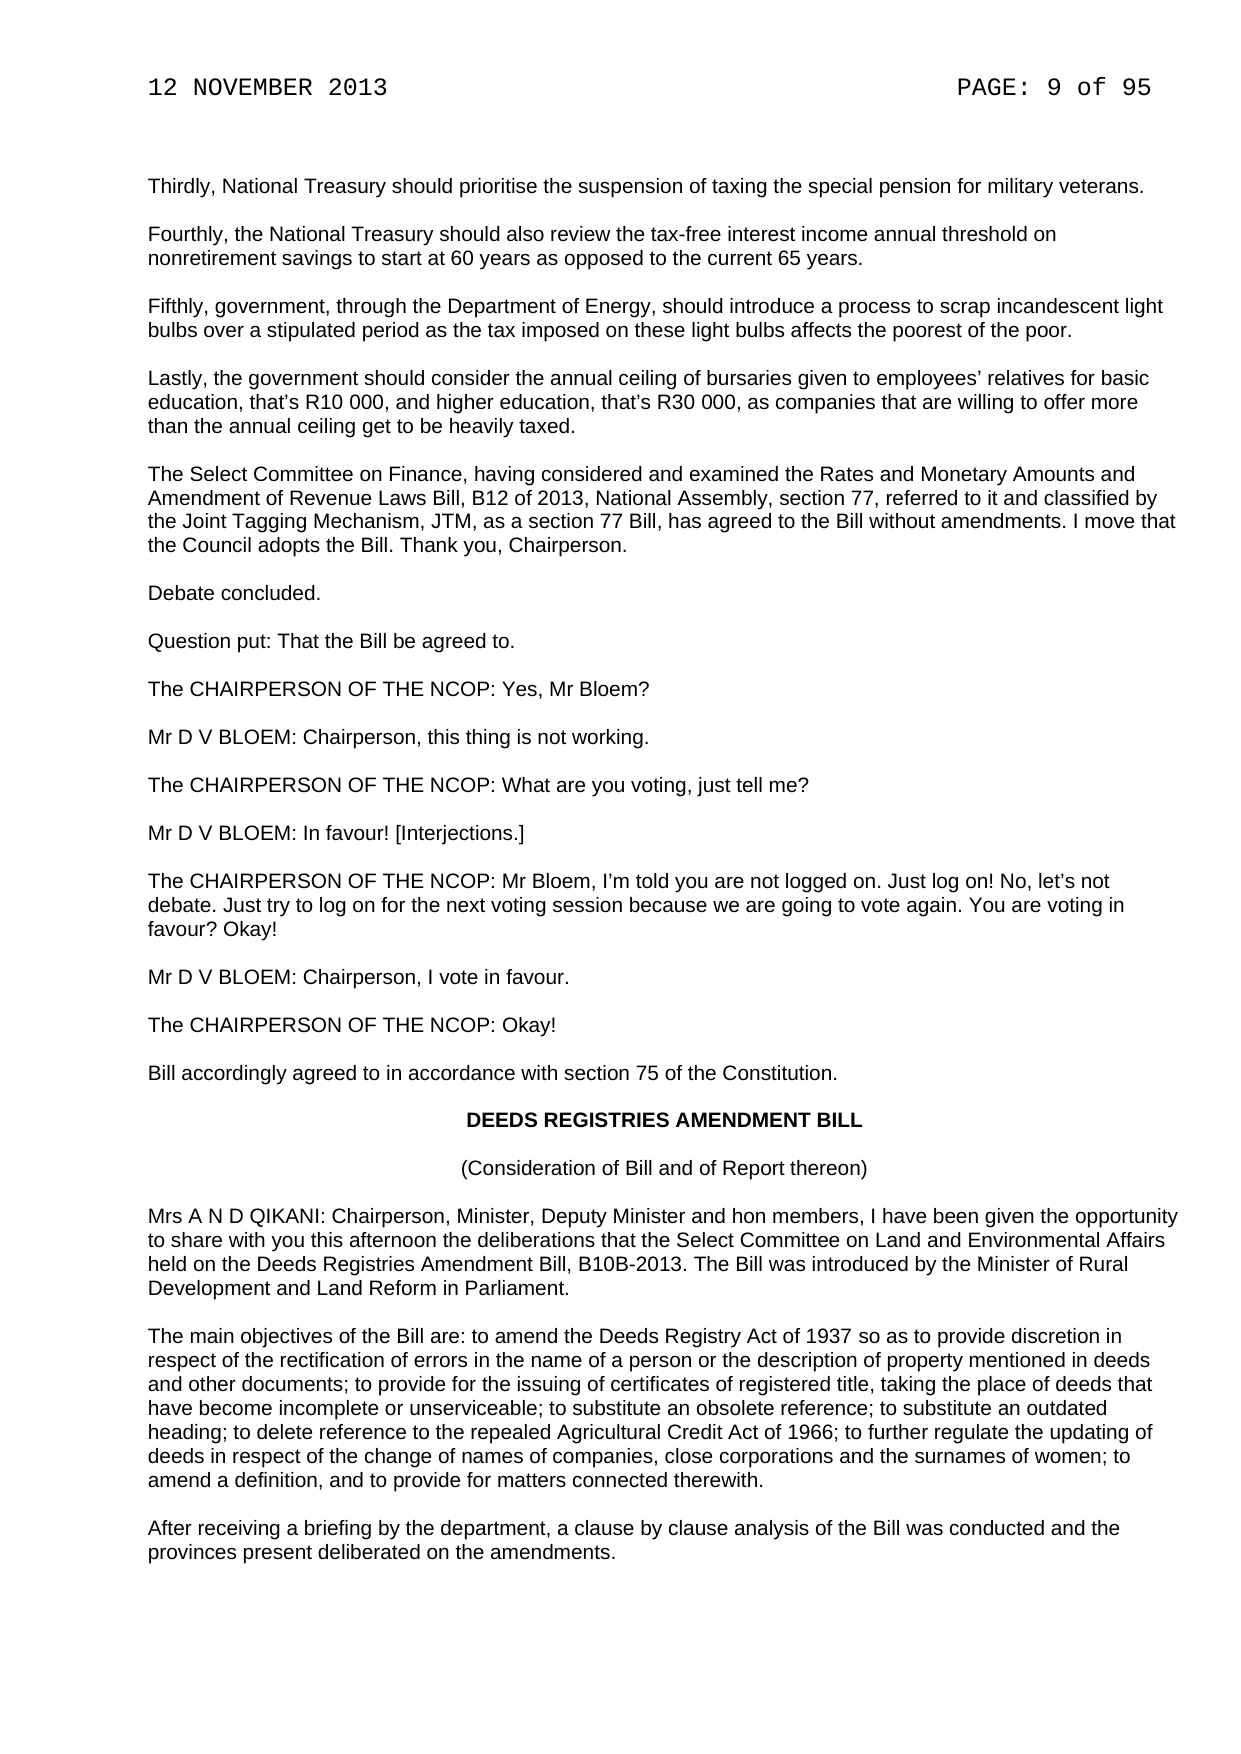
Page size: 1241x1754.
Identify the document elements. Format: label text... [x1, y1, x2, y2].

text Debate concluded. [148, 581, 1181, 605]
text Fifthly, government, through the Department of Energy, should introduce a process to scrap incandescent light bulbs over a stipulated period as the tax imposed on these light bulbs affects the poorest of the poor. [148, 294, 1181, 342]
text Lastly, the government should consider the annual ceiling of bursaries given to employees’ relatives for basic education, that’s R10 000, and higher education, that’s R30 000, as companies that are willing to offer more than the annual ceiling get to be heavily taxed. [148, 366, 1181, 437]
text Mr D V BLOEM: In favour! [Interjections.] [148, 821, 1181, 845]
text Mr D V BLOEM: Chairperson, this thing is not working. [148, 725, 1181, 749]
text Mr D V BLOEM: Chairperson, I vote in favour. [148, 964, 1181, 988]
text Question put: That the Bill be agreed to. [148, 629, 1181, 653]
text The CHAIRPERSON OF THE NCOP: Okay! [148, 1012, 1181, 1036]
text The CHAIRPERSON OF THE NCOP: Yes, Mr Bloem? [148, 677, 1181, 701]
text The CHAIRPERSON OF THE NCOP: What are you voting, just tell me? [148, 773, 1181, 797]
text Thirdly, National Treasury should prioritise the suspension of taxing the special pension for military veterans. [148, 174, 1181, 198]
text Bill accordingly agreed to in accordance with section 75 of the Constitution. [148, 1060, 1181, 1084]
text The main objectives of the Bill are: to amend the Deeds Registry Act of 1937 so as to provide discretion in respect of the rectification of errors in the name of a person or the description of property mentioned in deeds and other documents; to provide for the issuing of certificates of registered title, taking the place of deeds that have become incomplete or unserviceable; to substitute an obsolete reference; to substitute an outdated heading; to delete reference to the repealed Agricultural Credit Act of 1966; to further regulate the updating of deeds in respect of the change of names of companies, close corporations and the surnames of women; to amend a definition, and to provide for matters connected therewith. [148, 1324, 1181, 1492]
text The CHAIRPERSON OF THE NCOP: Mr Bloem, I’m told you are not logged on. Just log on! No, let’s not debate. Just try to log on for the next voting session because we are going to vote again. You are voting in favour? Okay! [148, 869, 1181, 941]
text DEEDS REGISTRIES AMENDMENT BILL [148, 1108, 1181, 1132]
text Fourthly, the National Treasury should also review the tax-free interest income annual threshold on nonretirement savings to start at 60 years as opposed to the current 65 years. [148, 222, 1181, 270]
text The Select Committee on Finance, having considered and examined the Rates and Monetary Amounts and Amendment of Revenue Laws Bill, B12 of 2013, National Assembly, section 77, referred to it and classified by the Joint Tagging Mechanism, JTM, as a section 77 Bill, has agreed to the Bill without amendments. I move that the Council adopts the Bill. Thank you, Chairperson. [148, 461, 1181, 557]
text After receiving a briefing by the department, a clause by clause analysis of the Bill was conducted and the provinces present deliberated on the amendments. [148, 1516, 1181, 1563]
text Mrs A N D QIKANI: Chairperson, Minister, Deputy Minister and hon members, I have been given the opportunity to share with you this afternoon the deliberations that the Select Committee on Land and Environmental Affairs held on the Deeds Registries Amendment Bill, B10B-2013. The Bill was introduced by the Minister of Rural Development and Land Reform in Parliament. [148, 1204, 1181, 1300]
text (Consideration of Bill and of Report thereon) [148, 1156, 1181, 1180]
